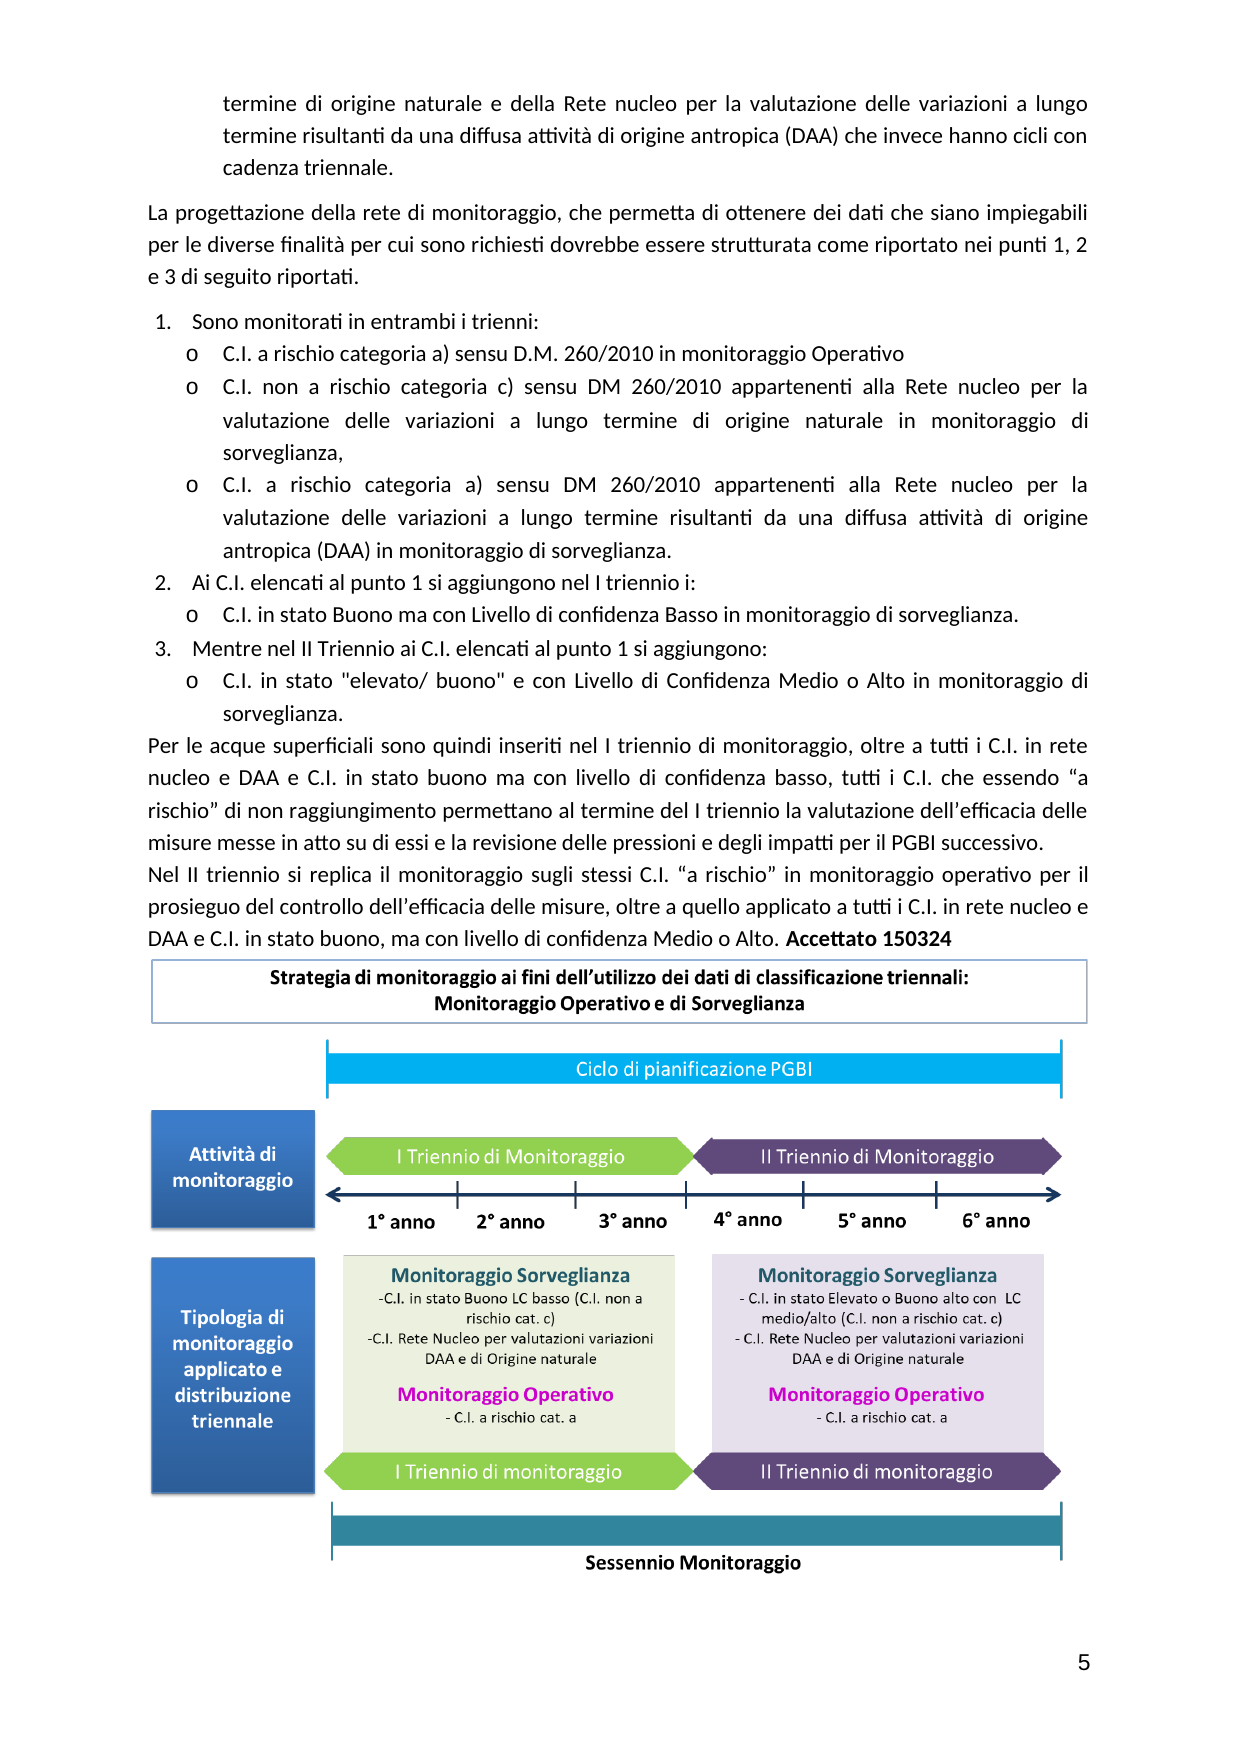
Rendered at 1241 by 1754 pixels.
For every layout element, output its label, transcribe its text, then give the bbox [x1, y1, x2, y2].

list C.I. a rischio categoria a) sensu D.M. 260/2010 in monitoraggio Operativo [185, 339, 1090, 368]
list Ai C.I. elencati al punto 1 si aggiungono nel I triennio i: [154, 568, 1090, 596]
text Per le acque superficiali sono quindi inseriti nel I triennio di monitoraggio, oltre a tutti i C.I. in rete nucleo e DAA e C.I. in stato buono ma con livello di confidenza basso, tutti i C.I. che essendo “a rischio” di non raggiungimento permettano al termine del I triennio la valutazione dell’efficacia delle misure messe in atto su di essi e la revisione delle pressioni e degli impatti per il PGBI successivo. [148, 731, 1090, 856]
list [185, 89, 1090, 181]
list C.I. a rischio categoria a) sensu DM 260/2010 appartenenti alla Rete nucleo per la valutazione delle variazioni a lungo termine risultanti da una diffusa attività di origine antropica (DAA) in monitoraggio di sorveglianza. [185, 470, 1090, 564]
text La progettazione della rete di monitoraggio, che permetta di ottenere dei dati che siano impiegabili per le diverse finalità per cui sono richiesti dovrebbe essere strutturata come riportato nei punti 1, 2 e 3 di seguito riportati. [148, 198, 1090, 290]
list C.I. non a rischio categoria c) sensu DM 260/2010 appartenenti alla Rete nucleo per la valutazione delle variazioni a lungo termine di origine naturale in monitoraggio di sorveglianza, [185, 372, 1090, 466]
picture [147, 956, 1088, 1588]
text Nel II triennio si replica il monitoraggio sugli stessi C.I. “a rischio” in monitoraggio operativo per il prosieguo del controllo dell’efficacia delle misure, oltre a quello applicato a tutti i C.I. in rete nucleo e DAA e C.I. in stato buono, ma con livello di confidenza Medio o Alto. Accettato 150324 [148, 860, 1090, 952]
list C.I. in stato "elevato/ buono" e con Livello di Confidenza Medio o Alto in monitoraggio di sorveglianza. [185, 666, 1090, 727]
list Sono monitorati in entrambi i trienni: [154, 307, 1090, 335]
list C.I. in stato Buono ma con Livello di confidenza Basso in monitoraggio di sorveglianza. [185, 600, 1090, 629]
list Mentre nel II Triennio ai C.I. elencati al punto 1 si aggiungono: [154, 634, 1090, 662]
